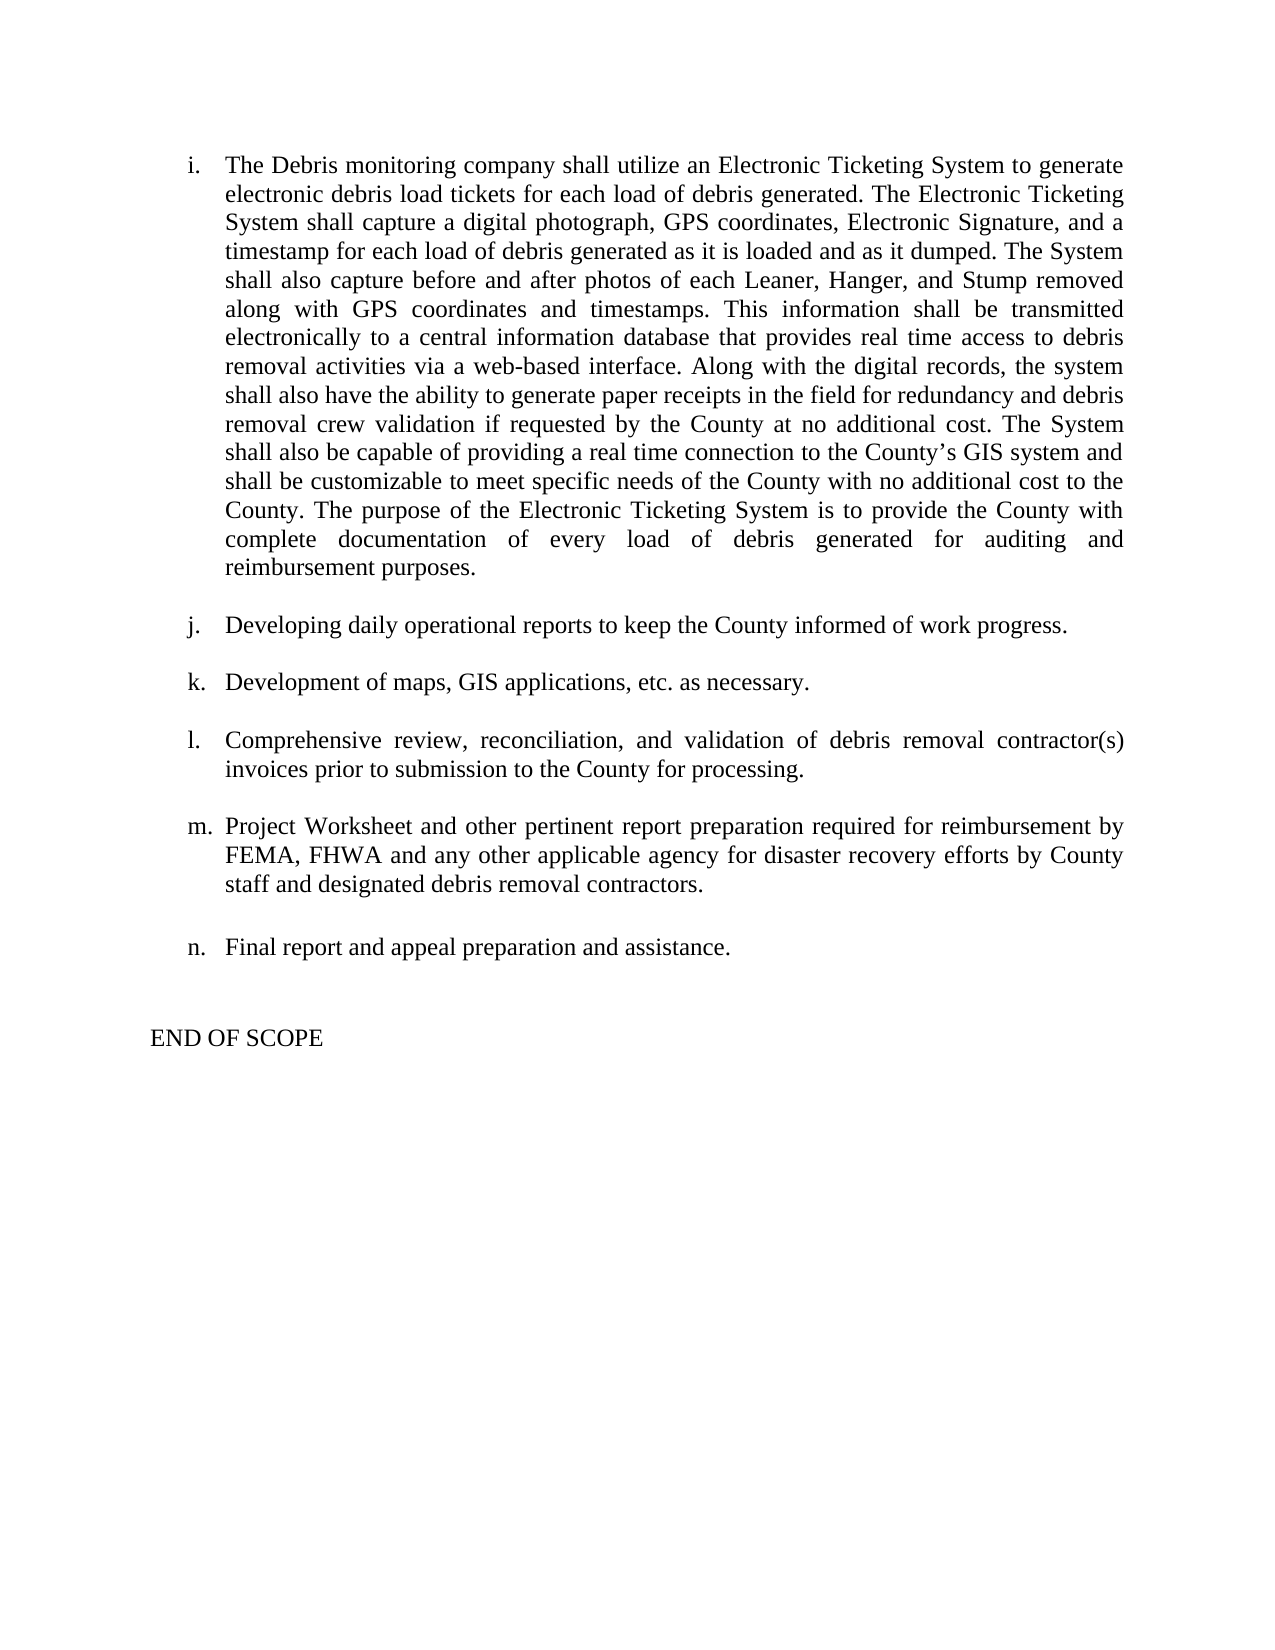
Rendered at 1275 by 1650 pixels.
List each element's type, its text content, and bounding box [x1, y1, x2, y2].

text END OF SCOPE [150, 1023, 1125, 1052]
list Development of maps, GIS applications, etc. as necessary. [187, 667, 1125, 696]
list Comprehensive review, reconciliation, and validation of debris removal contractor(s) invoices prior to submission to the County for processing. [187, 725, 1125, 782]
list The Debris monitoring company shall utilize an Electronic Ticketing System to generate electronic debris load tickets for each load of debris generated. The Electronic Ticketing System shall capture a digital photograph, GPS coordinates, Electronic Signature, and a timestamp for each load of debris generated as it is loaded and as it dumped. The System shall also capture before and after photos of each Leaner, Hanger, and Stump removed along with GPS coordinates and timestamps. This information shall be transmitted electronically to a central information database that provides real time access to debris removal activities via a web-based interface. Along with the digital records, the system shall also have the ability to generate paper receipts in the field for redundancy and debris removal crew validation if requested by the County at no additional cost. The System shall also be capable of providing a real time connection to the County’s GIS system and shall be customizable to meet specific needs of the County with no additional cost to the County. The purpose of the Electronic Ticketing System is to provide the County with complete documentation of every load of debris generated for auditing and reimbursement purposes. [187, 150, 1125, 581]
list Project Worksheet and other pertinent report preparation required for reimbursement by FEMA, FHWA and any other applicable agency for disaster recovery efforts by County staff and designated debris removal contractors. [187, 811, 1125, 897]
list Developing daily operational reports to keep the County informed of work progress. [187, 610, 1125, 639]
list Final report and appeal preparation and assistance. [187, 932, 1125, 960]
